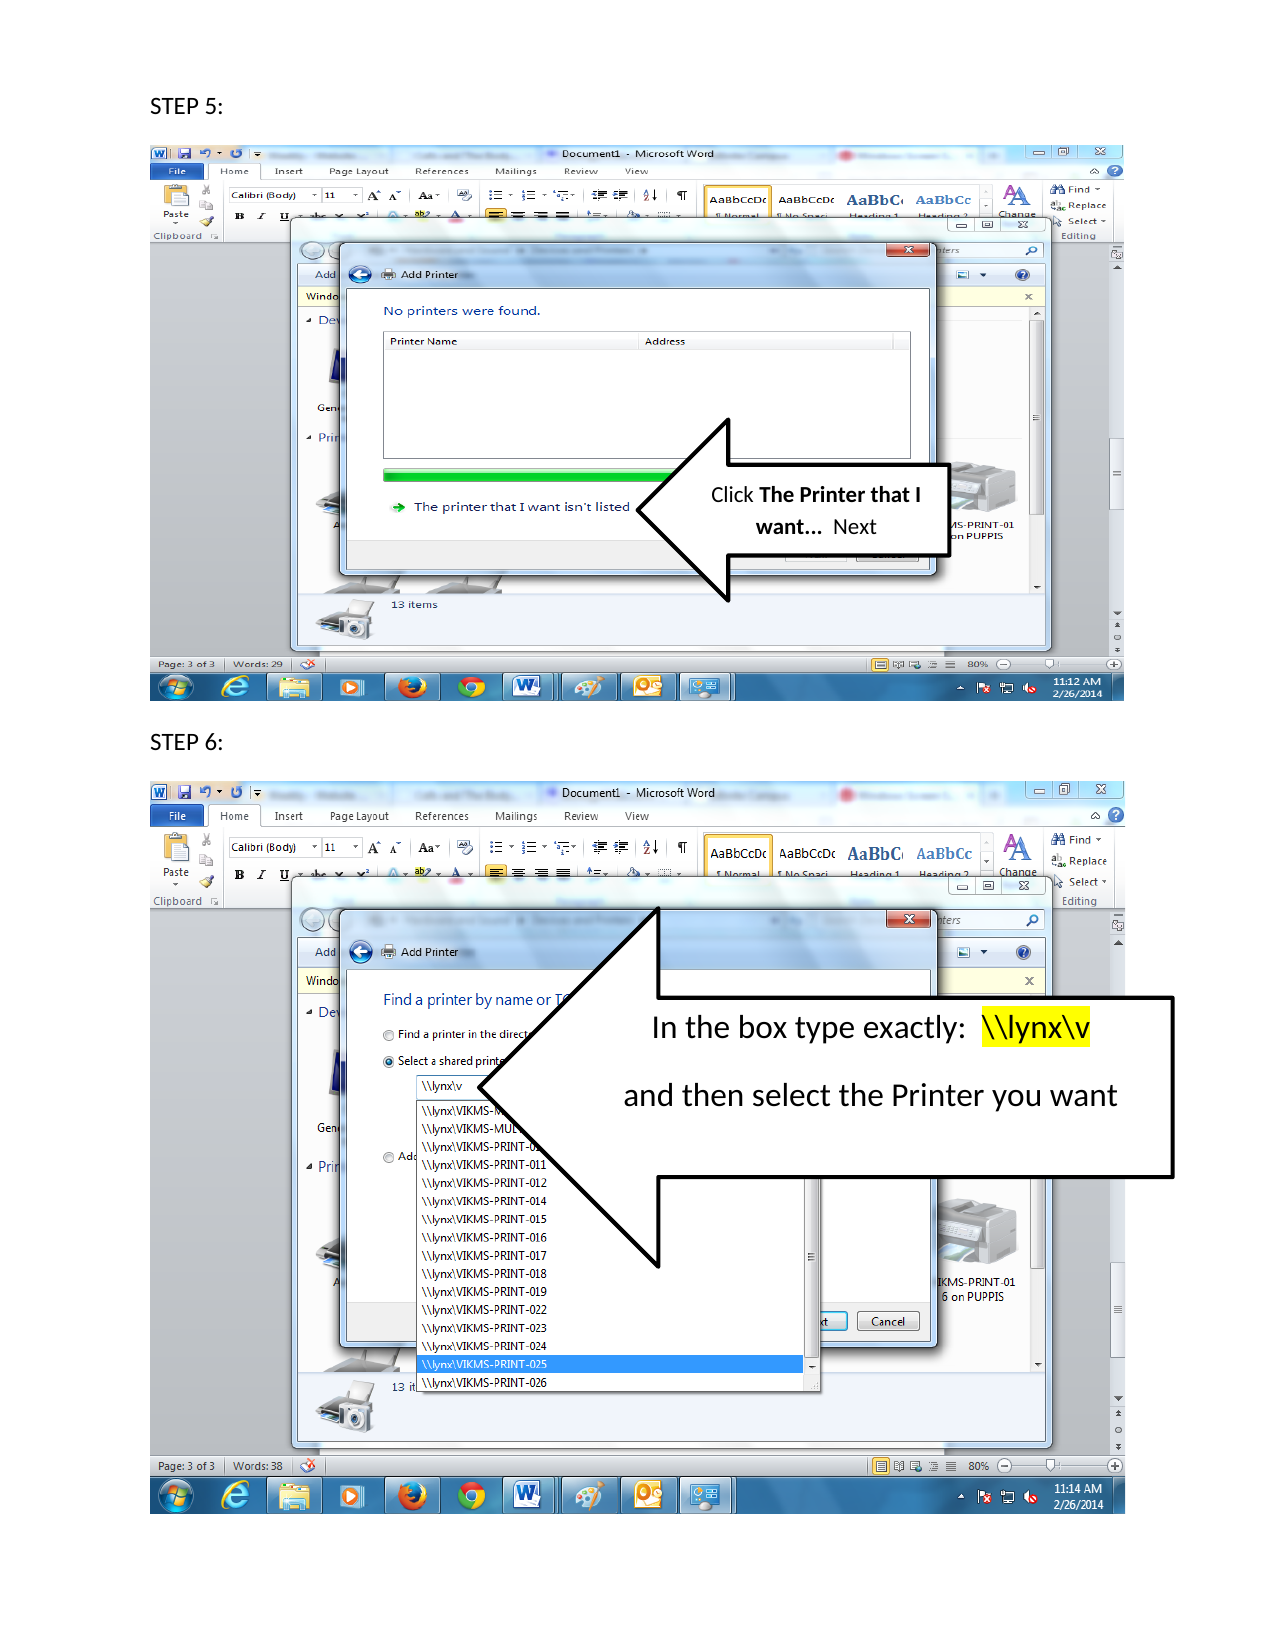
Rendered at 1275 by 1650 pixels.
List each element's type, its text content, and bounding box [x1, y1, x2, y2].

picture [150, 145, 1124, 701]
text STEP 5: [150, 90, 1125, 121]
picture [150, 781, 1125, 1514]
text STEP 6: [150, 726, 1125, 757]
